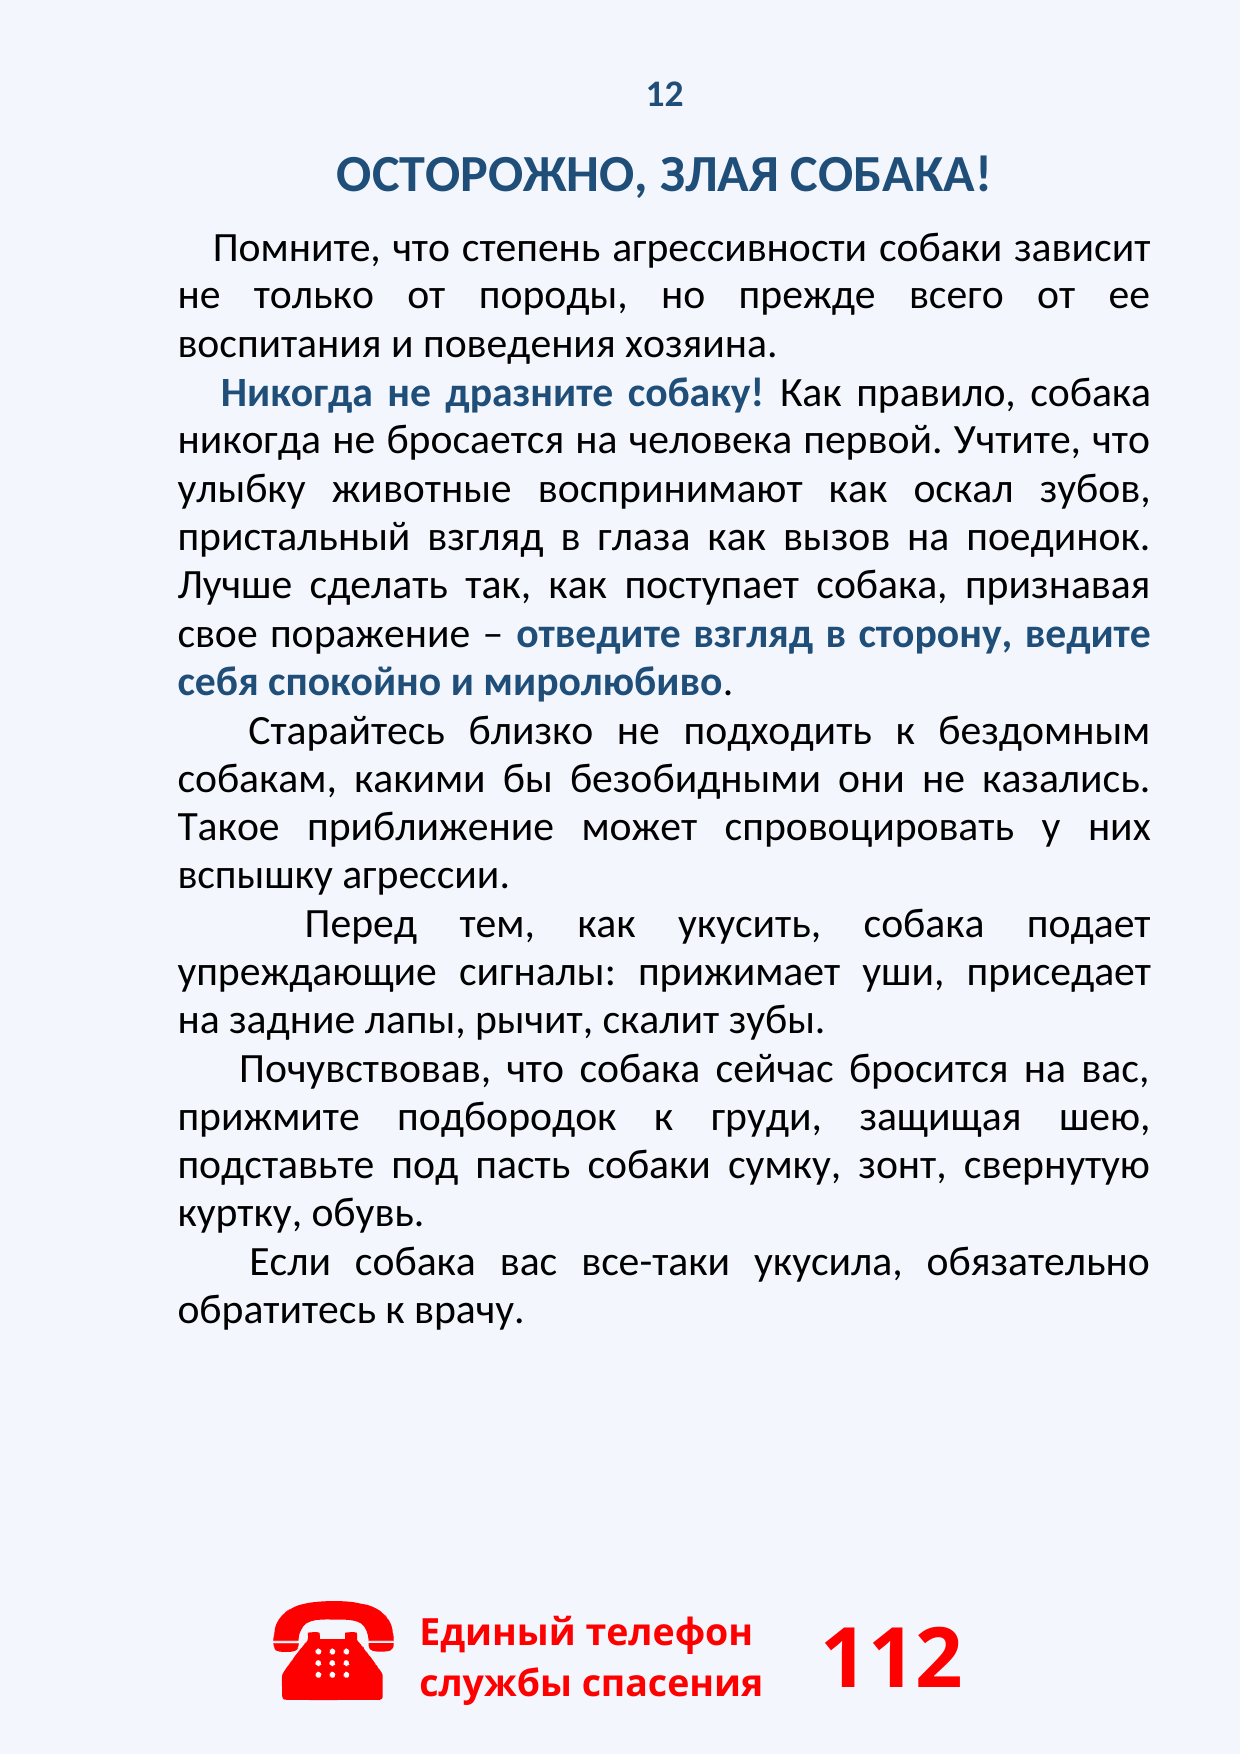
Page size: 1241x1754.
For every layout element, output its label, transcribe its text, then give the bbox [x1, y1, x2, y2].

text Перед тем, как укусить, собака подает упреждающие сигналы: прижимает уши, приседает на задние лапы, рычит, скалит зубы. [177, 899, 1152, 1044]
text Никогда не дразните собаку! Как правило, собака никогда не бросается на человека первой. Учтите, что улыбку животные воспринимают как оскал зубов, пристальный взгляд в глаза как вызов на поединок. Лучше сделать так, как поступает собака, признавая свое поражение – отведите взгляд в сторону, ведите себя спокойно и миролюбиво. [177, 368, 1152, 706]
text ОСТОРОЖНО, ЗЛАЯ СОБАКА! [177, 143, 1152, 203]
text Помните, что степень агрессивности собаки зависит не только от породы, но прежде всего от ее воспитания и поведения хозяина. [177, 223, 1152, 368]
text Почувствовав, что собака сейчас бросится на вас, прижмите подбородок к груди, защищая шею, подставьте под пасть собаки сумку, зонт, свернутую куртку, обувь. [177, 1044, 1152, 1237]
text Если собака вас все-таки укусила, обязательно обратитесь к врачу. [177, 1237, 1152, 1334]
text Старайтесь близко не подходить к бездомным собакам, какими бы безобидными они не казались. Такое приближение может спровоцировать у них вспышку агрессии. [177, 706, 1152, 899]
